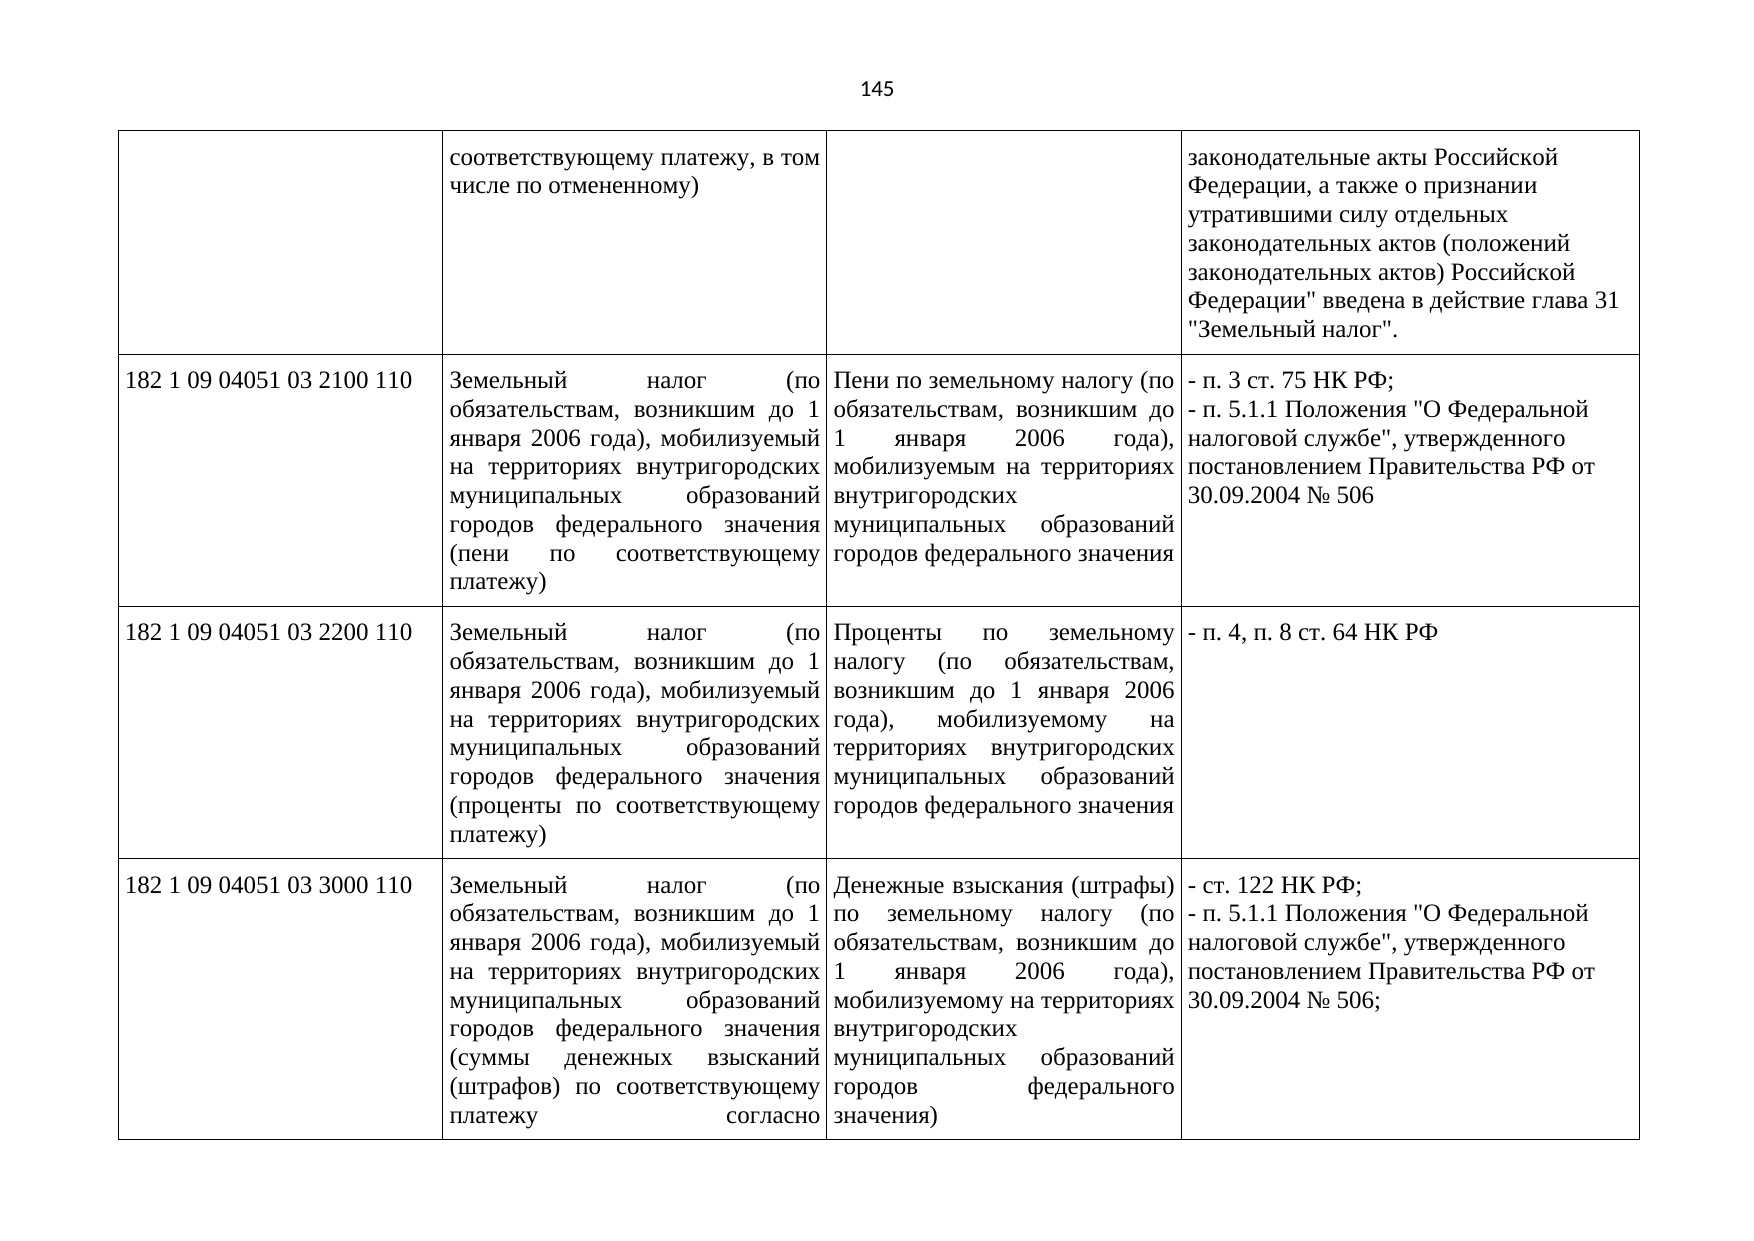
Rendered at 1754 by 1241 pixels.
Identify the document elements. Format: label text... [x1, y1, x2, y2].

table_cell 182 1 09 04051 03 2200 110 [119, 607, 442, 858]
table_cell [443, 859, 826, 1139]
table_cell Проценты по земельному налогу (по обязательствам, возникшим до 1 января 2006 года), мобилизуемому на территориях внутригородских муниципальных образований городов федерального значения [827, 607, 1181, 858]
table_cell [119, 131, 442, 353]
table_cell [443, 131, 826, 353]
table_cell Пени по земельному налогу (по обязательствам, возникшим до 1 января 2006 года), мобилизуемым на территориях внутригородских муниципальных образований городов федерального значения [827, 355, 1181, 606]
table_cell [827, 859, 1181, 1139]
table_cell Земельный налог (по обязательствам, возникшим до 1 января 2006 года), мобилизуемый на территориях внутригородских муниципальных образований городов федерального значения (проценты по соответствующему платежу) [443, 607, 826, 858]
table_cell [1182, 131, 1639, 353]
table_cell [827, 131, 1181, 353]
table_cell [1182, 859, 1639, 1139]
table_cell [119, 859, 442, 1139]
table_cell - п. 3 ст. 75 НК РФ; - п. 5.1.1 Положения "О Федеральной налоговой службе", утвержденного постановлением Правительства РФ от 30.09.2004 № 506 [1182, 355, 1639, 606]
table_cell 182 1 09 04051 03 2100 110 [119, 355, 442, 606]
table_cell - п. 4, п. 8 ст. 64 НК РФ [1182, 607, 1639, 858]
table_cell Земельный налог (по обязательствам, возникшим до 1 января 2006 года), мобилизуемый на территориях внутригородских муниципальных образований городов федерального значения (пени по соответствующему платежу) [443, 355, 826, 606]
